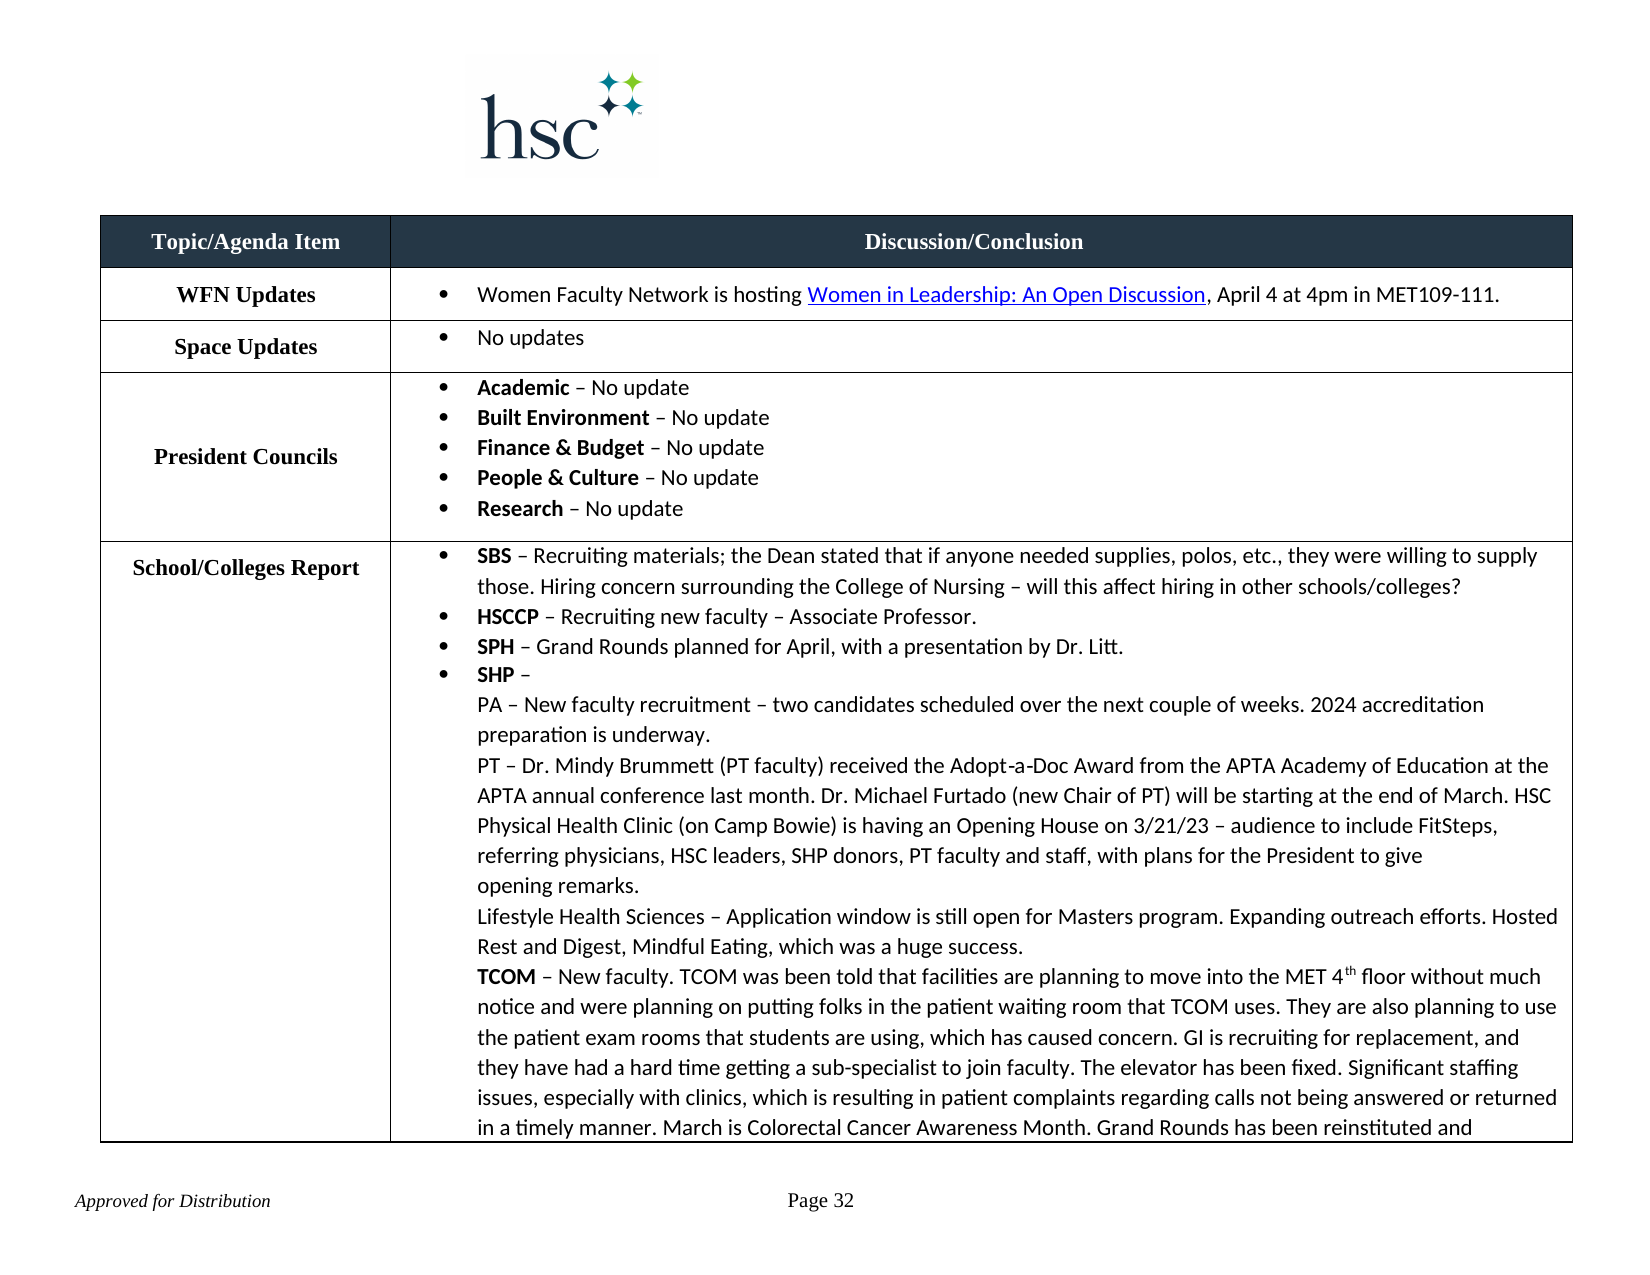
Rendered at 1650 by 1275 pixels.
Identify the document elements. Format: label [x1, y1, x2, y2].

picture [465, 54, 659, 178]
